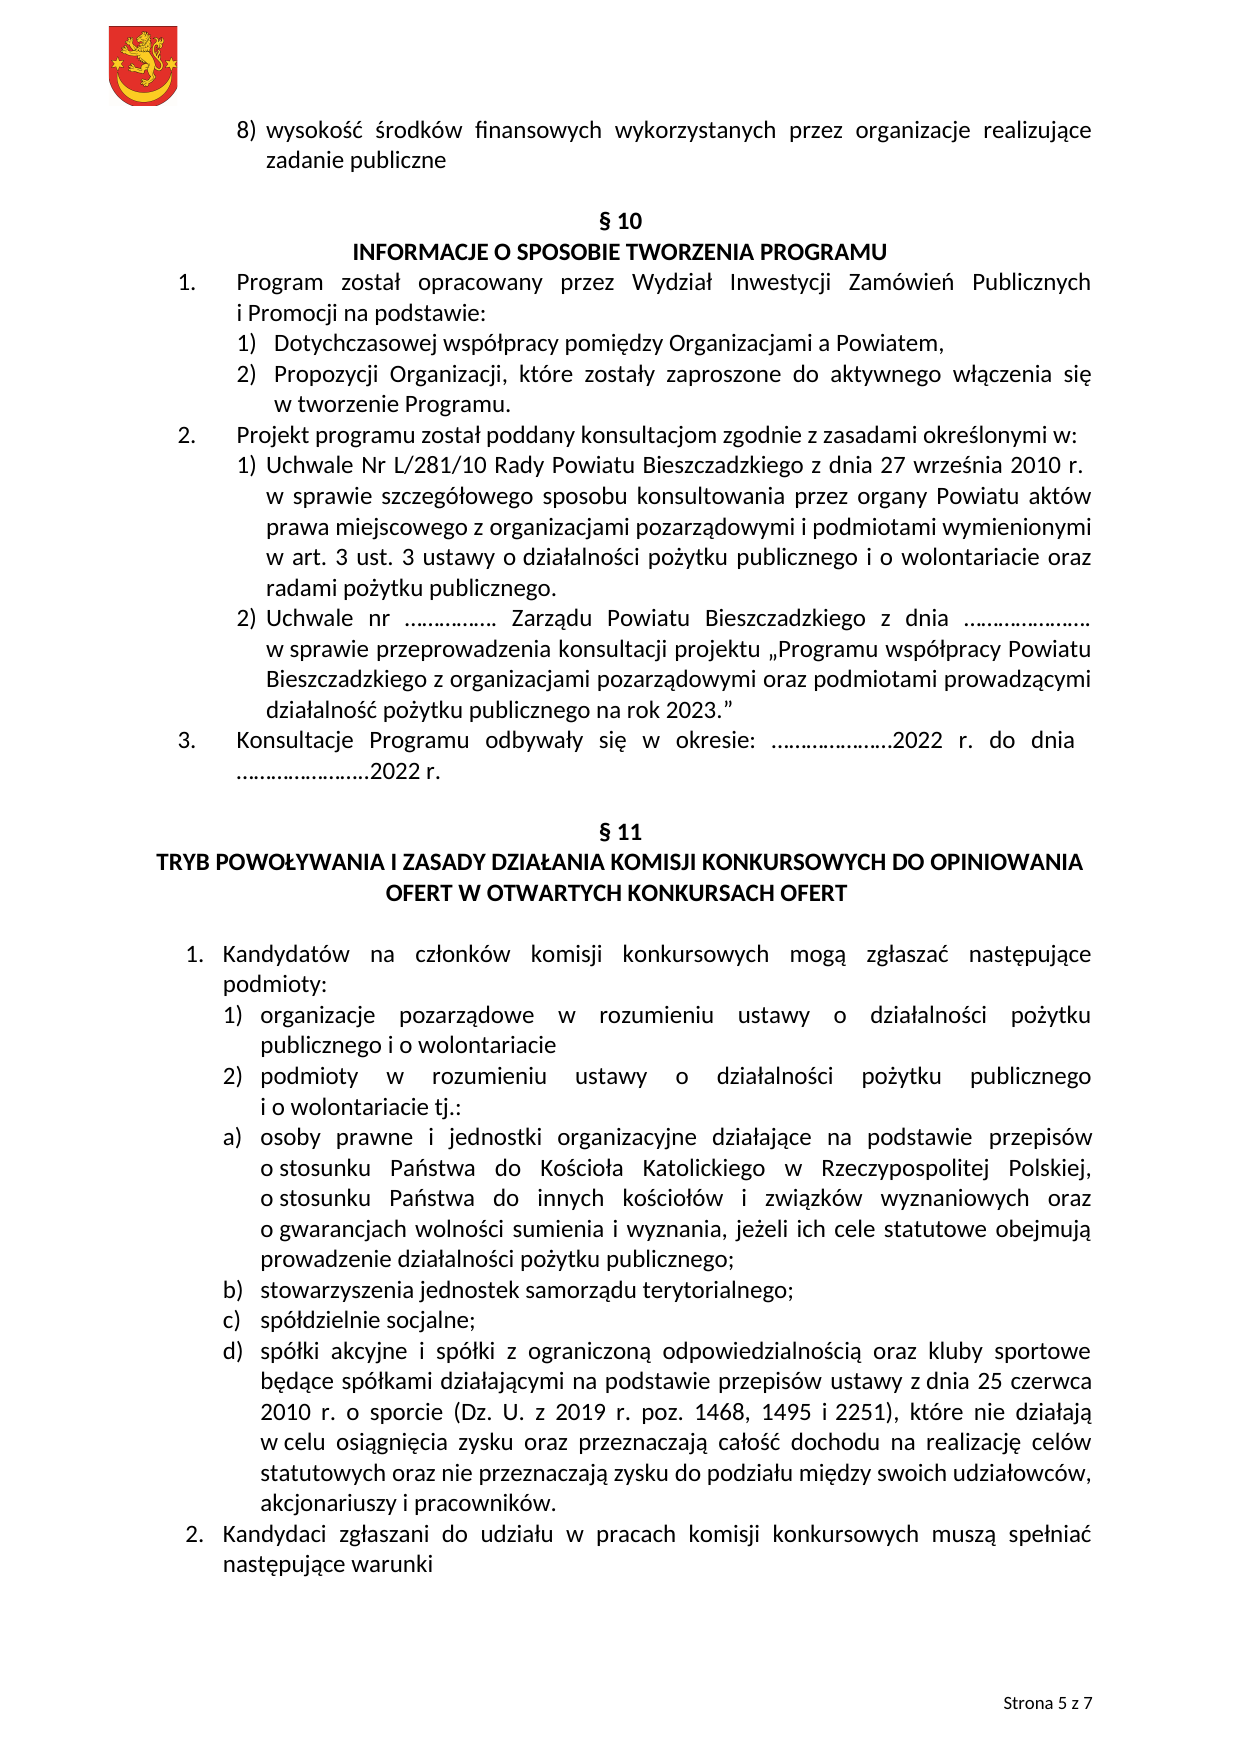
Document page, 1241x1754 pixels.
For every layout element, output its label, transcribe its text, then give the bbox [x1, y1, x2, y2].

list Projekt programu został poddany konsultacjom zgodnie z zasadami określonymi w: [177, 419, 1092, 450]
list Kandydaci zgłaszani do udziału w pracach komisji konkursowych muszą spełniać następujące warunki [185, 1518, 1092, 1579]
picture [108, 26, 178, 105]
text TRYB POWOŁYWANIA I ZASADY DZIAŁANIA KOMISJI KONKURSOWYCH DO OPINIOWANIA OFERT W OTWARTYCH KONKURSACH OFERT [148, 846, 1092, 907]
list Dotychczasowej współpracy pomiędzy Organizacjami a Powiatem, [236, 328, 1092, 358]
list Uchwale Nr L/281/10 Rady Powiatu Bieszczadzkiego z dnia 27 września 2010 r. w sprawie szczegółowego sposobu konsultowania przez organy Powiatu aktów prawa miejscowego z organizacjami pozarządowymi i podmiotami wymienionymi w art. 3 ust. 3 ustawy o działalności pożytku publicznego i o wolontariacie oraz radami pożytku publicznego. [236, 450, 1092, 602]
list Propozycji Organizacji, które zostały zaproszone do aktywnego włączenia się w tworzenie Programu. [236, 358, 1092, 419]
text INFORMACJE O SPOSOBIE TWORZENIA PROGRAMU [148, 236, 1092, 267]
list Konsultacje Programu odbywały się w okresie: …………………2022 r. do dnia …………………..2022 r. [177, 724, 1092, 785]
list Program został opracowany przez Wydział Inwestycji Zamówień Publicznych i Promocji na podstawie: [177, 267, 1092, 328]
list Kandydatów na członków komisji konkursowych mogą zgłaszać następujące podmioty: [185, 938, 1092, 999]
list podmioty w rozumieniu ustawy o działalności pożytku publicznego i o wolontariacie tj.: [223, 1060, 1092, 1121]
list wysokość środków finansowych wykorzystanych przez organizacje realizujące zadanie publiczne [236, 114, 1092, 175]
text § 10 [148, 206, 1092, 236]
list organizacje pozarządowe w rozumieniu ustawy o działalności pożytku publicznego i o wolontariacie [223, 999, 1092, 1060]
text § 11 [148, 816, 1092, 846]
list Uchwale nr ……………. Zarządu Powiatu Bieszczadzkiego z dnia …………………. w sprawie przeprowadzenia konsultacji projektu „Programu współpracy Powiatu Bieszczadzkiego z organizacjami pozarządowymi oraz podmiotami prowadzącymi działalność pożytku publicznego na rok 2023.” [236, 602, 1092, 724]
list spółdzielnie socjalne; [223, 1304, 1092, 1335]
list osoby prawne i jednostki organizacyjne działające na podstawie przepisów o stosunku Państwa do Kościoła Katolickiego w Rzeczypospolitej Polskiej, o stosunku Państwa do innych kościołów i związków wyznaniowych oraz o gwarancjach wolności sumienia i wyznania, jeżeli ich cele statutowe obejmują prowadzenie działalności pożytku publicznego; [223, 1121, 1092, 1274]
list stowarzyszenia jednostek samorządu terytorialnego; [223, 1274, 1092, 1304]
list spółki akcyjne i spółki z ograniczoną odpowiedzialnością oraz kluby sportowe będące spółkami działającymi na podstawie przepisów ustawy z dnia 25 czerwca 2010 r. o sporcie (Dz. U. z 2019 r. poz. 1468, 1495 i 2251), które nie działają w celu osiągnięcia zysku oraz przeznaczają całość dochodu na realizację celów statutowych oraz nie przeznaczają zysku do podziału między swoich udziałowców, akcjonariuszy i pracowników. [223, 1335, 1092, 1518]
